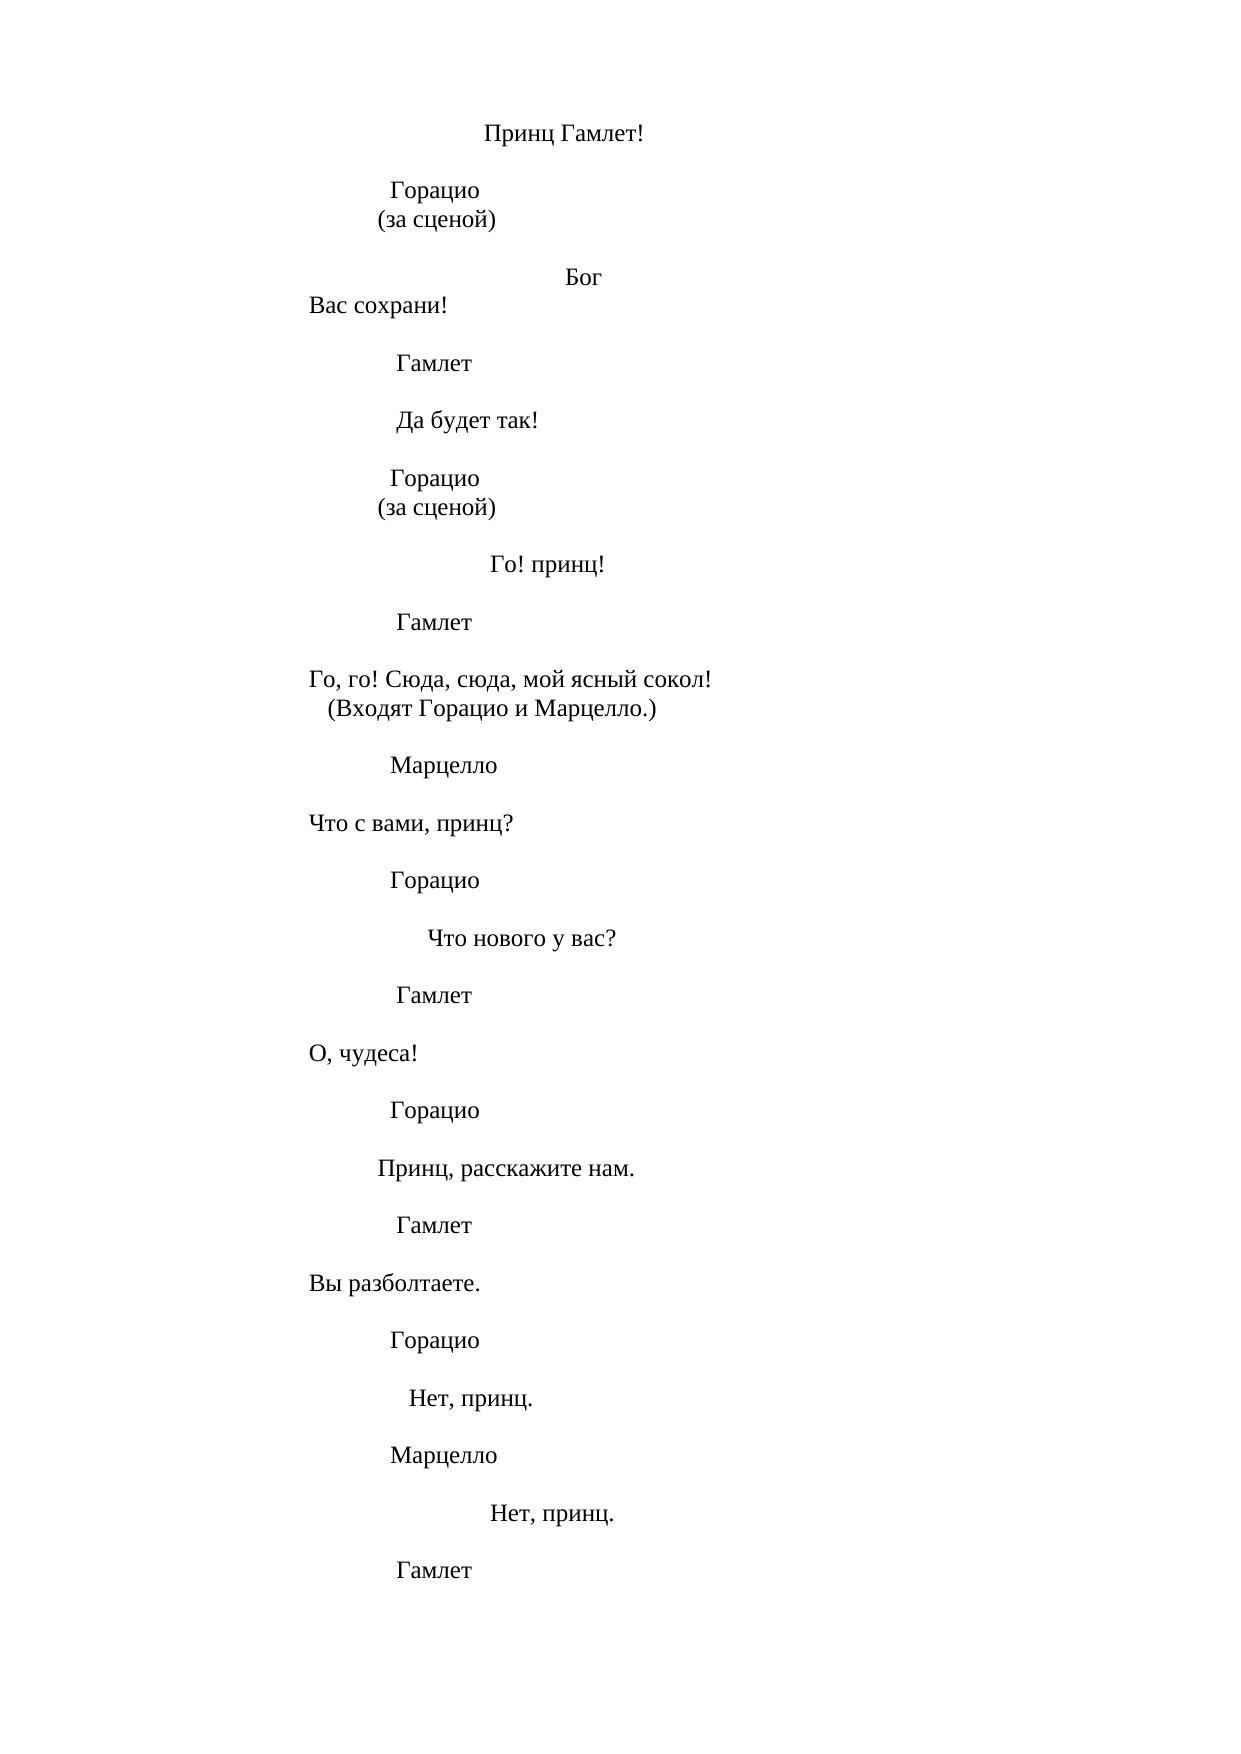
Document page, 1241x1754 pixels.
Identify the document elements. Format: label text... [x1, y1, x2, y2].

text Го! принц! [177, 549, 1152, 578]
text Марцелло [177, 1441, 1152, 1469]
text Горацио [177, 1096, 1152, 1124]
text О, чудеса! [177, 1038, 1152, 1067]
text Гамлет [177, 981, 1152, 1009]
text Да будет так! [177, 406, 1152, 434]
text (за сценой) [177, 204, 1152, 233]
text Принц Гамлет! [177, 118, 1152, 147]
text Бог [177, 262, 1152, 291]
text (за сценой) [177, 492, 1152, 521]
text (Входят Горацио и Марцелло.) [177, 693, 1152, 722]
text Что нового у вас? [177, 923, 1152, 952]
text Го, го! Сюда, сюда, мой ясный сокол! [177, 664, 1152, 693]
text Принц, расскажите нам. [177, 1153, 1152, 1182]
text Гамлет [177, 607, 1152, 636]
text Вас сохрани! [177, 291, 1152, 319]
text Нет, принц. [177, 1498, 1152, 1527]
text Горацио [177, 1326, 1152, 1354]
text Гамлет [177, 1211, 1152, 1239]
text Что с вами, принц? [177, 808, 1152, 837]
text Горацио [177, 463, 1152, 492]
text Вы разболтаете. [177, 1268, 1152, 1297]
text Нет, принц. [177, 1383, 1152, 1412]
text Гамлет [177, 348, 1152, 377]
text Гамлет [177, 1556, 1152, 1584]
text Горацио [177, 866, 1152, 894]
text Горацио [177, 176, 1152, 204]
text Марцелло [177, 751, 1152, 779]
